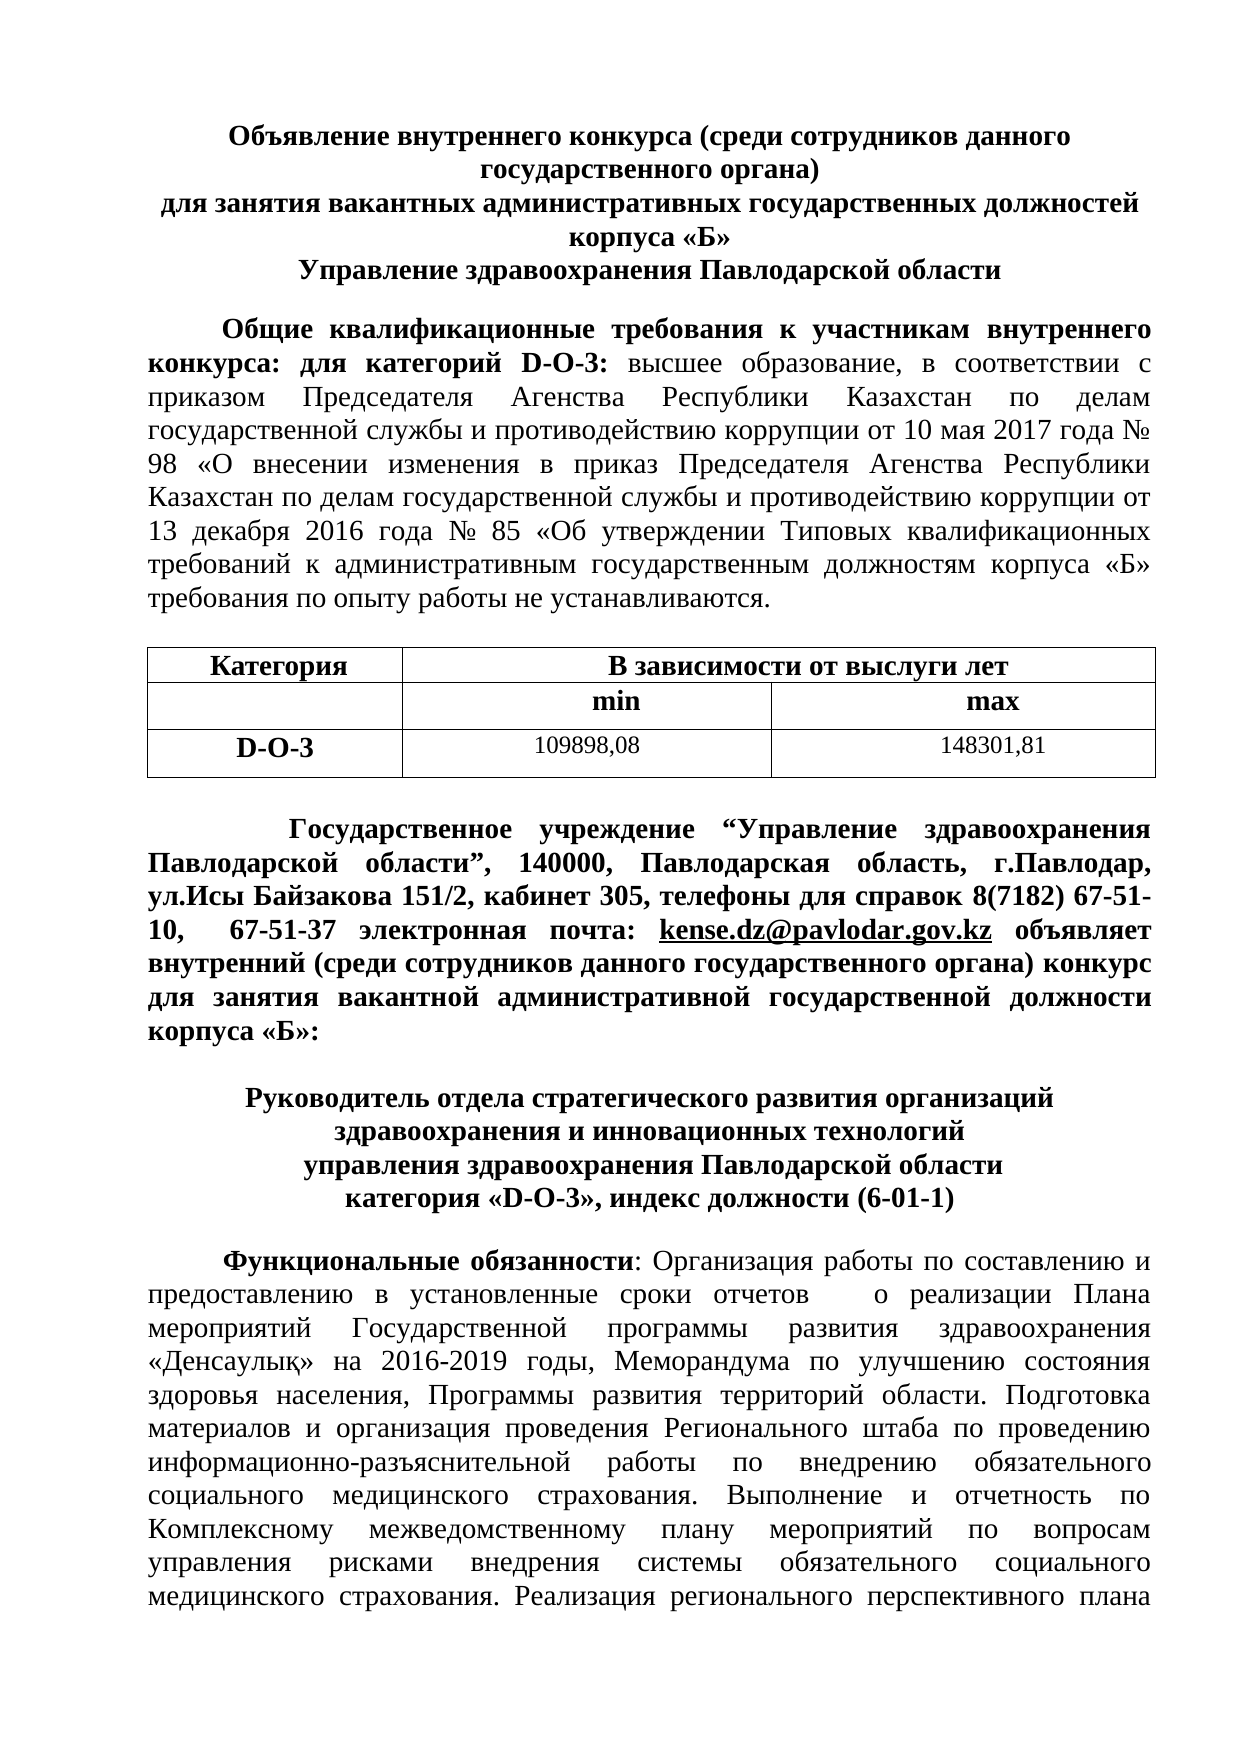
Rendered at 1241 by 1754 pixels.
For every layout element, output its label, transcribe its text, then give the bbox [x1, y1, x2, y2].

text Управление здравоохранения Павлодарской области [148, 252, 1152, 286]
table_cell min [403, 683, 771, 729]
table_cell D-O-3 [148, 730, 402, 777]
table_cell 148301,81 [772, 730, 1155, 777]
text Руководитель отдела стратегического развития организаций здравоохранения и инновационных технологий [148, 1080, 1152, 1147]
text Объявление внутреннего конкурса (среди сотрудников данного государственного органа) [148, 118, 1152, 185]
table_header В зависимости от выслуги лет [403, 648, 1155, 682]
text корпуса «Б» [148, 219, 1152, 252]
text управления здравоохранения Павлодарской области [148, 1147, 1152, 1180]
text Государственное учреждение “Управление здравоохранения Павлодарской области”, 140000, Павлодарская область, г.Павлодар, ул.Исы Байзакова 151/2, кабинет 305, телефоны для справок 8(7182) 67-51-10, 67-51-37 электронная почта: kense.dz@pavlodar.gov.kz объявляет внутренний (среди сотрудников данного государственного органа) конкурс для занятия вакантной административной государственной должности корпуса «Б»: [148, 811, 1152, 1046]
table_cell [148, 683, 402, 729]
table_header Категория [148, 648, 402, 682]
table_cell max [772, 683, 1155, 729]
table_cell 109898,08 [403, 730, 771, 777]
text Общие квалификационные требования к участникам внутреннего конкурса: для категорий D-O-3: высшее образование, в соответствии c приказом Председателя Агенства Республики Казахстан по делам государственной службы и противодействию коррупции от 10 мая 2017 года № 98 «О внесении изменения в приказ Председателя Агенства Республики Казахстан по делам государственной службы и противодействию коррупции от 13 декабря 2016 года № 85 «Об утверждении Типовых квалификационных требований к административным государственным должностям корпуса «Б» требования по опыту работы не устанавливаются. [148, 312, 1152, 613]
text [148, 1243, 1152, 1612]
text для занятия вакантных административных государственных должностей [148, 185, 1152, 219]
text категория «D-О-3», индекс должности (6-01-1) [148, 1180, 1152, 1214]
